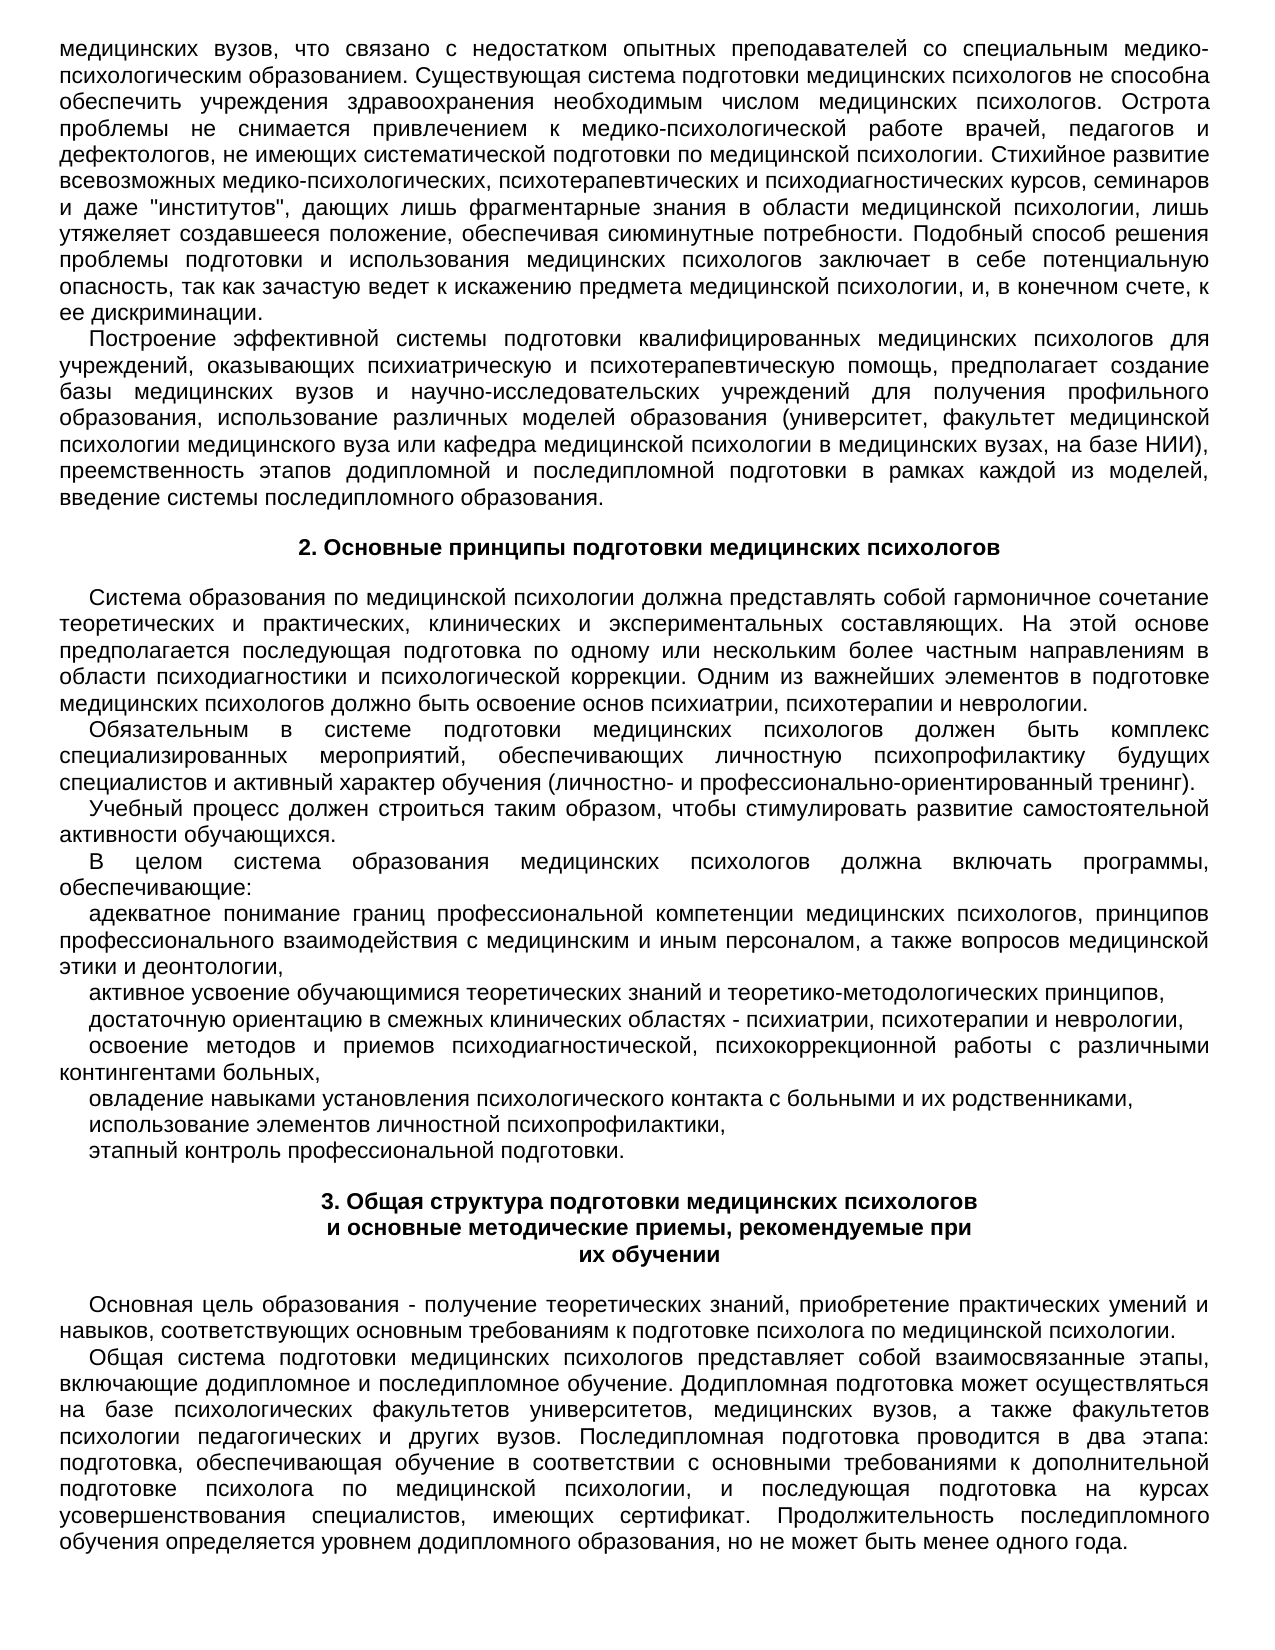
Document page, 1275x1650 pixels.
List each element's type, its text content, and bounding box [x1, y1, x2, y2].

text освоение методов и приемов психодиагностической, психокоррекционной работы с различными контингентами больных, [59, 1032, 1210, 1085]
text 2. Основные принципы подготовки медицинских психологов [59, 534, 1210, 560]
text Обязательным в системе подготовки медицинских психологов должен быть комплекс специализированных мероприятий, обеспечивающих личностную психопрофилактику будущих специалистов и активный характер обучения (личностно- и профессионально-ориентированный тренинг). [59, 716, 1210, 795]
text овладение навыками установления психологического контакта с больными и их родственниками, [59, 1085, 1210, 1111]
text их обучении [59, 1241, 1210, 1267]
text Общая система подготовки медицинских психологов представляет собой взаимосвязанные этапы, включающие додипломное и последипломное обучение. Додипломная подготовка может осуществляться на базе психологических факультетов университетов, медицинских вузов, а также факультетов психологии педагогических и других вузов. Последипломная подготовка проводится в два этапа: подготовка, обеспечивающая обучение в соответствии с основными требованиями к дополнительной подготовке психолога по медицинской психологии, и последующая подготовка на курсах усовершенствования специалистов, имеющих сертификат. Продолжительность последипломного обучения определяется уровнем додипломного образования, но не может быть менее одного года. [59, 1343, 1210, 1554]
text Система образования по медицинской психологии должна представлять собой гармоничное сочетание теоретических и практических, клинических и экспериментальных составляющих. На этой основе предполагается последующая подготовка по одному или нескольким более частным направлениям в области психодиагностики и психологической коррекции. Одним из важнейших элементов в подготовке медицинских психологов должно быть освоение основ психиатрии, психотерапии и неврологии. [59, 584, 1210, 716]
text и основные методические приемы, рекомендуемые при [59, 1214, 1210, 1241]
text достаточную ориентацию в смежных клинических областях - психиатрии, психотерапии и неврологии, [59, 1006, 1210, 1032]
text Основная цель образования - получение теоретических знаний, приобретение практических умений и навыков, соответствующих основным требованиям к подготовке психолога по медицинской психологии. [59, 1291, 1210, 1343]
text использование элементов личностной психопрофилактики, [59, 1111, 1210, 1137]
text адекватное понимание границ профессиональной компетенции медицинских психологов, принципов профессионального взаимодействия с медицинским и иным персоналом, а также вопросов медицинской этики и деонтологии, [59, 900, 1210, 979]
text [59, 35, 1210, 325]
text Построение эффективной системы подготовки квалифицированных медицинских психологов для учреждений, оказывающих психиатрическую и психотерапевтическую помощь, предполагает создание базы медицинских вузов и научно-исследовательских учреждений для получения профильного образования, использование различных моделей образования (университет, факультет медицинской психологии медицинского вуза или кафедра медицинской психологии в медицинских вузах, на базе НИИ), преемственность этапов додипломной и последипломной подготовки в рамках каждой из моделей, введение системы последипломного образования. [59, 325, 1210, 510]
text В целом система образования медицинских психологов должна включать программы, обеспечивающие: [59, 848, 1210, 900]
text 3. Общая структура подготовки медицинских психологов [59, 1188, 1210, 1214]
text этапный контроль профессиональной подготовки. [59, 1137, 1210, 1164]
text Учебный процесс должен строиться таким образом, чтобы стимулировать развитие самостоятельной активности обучающихся. [59, 795, 1210, 848]
text активное усвоение обучающимися теоретических знаний и теоретико-методологических принципов, [59, 979, 1210, 1006]
